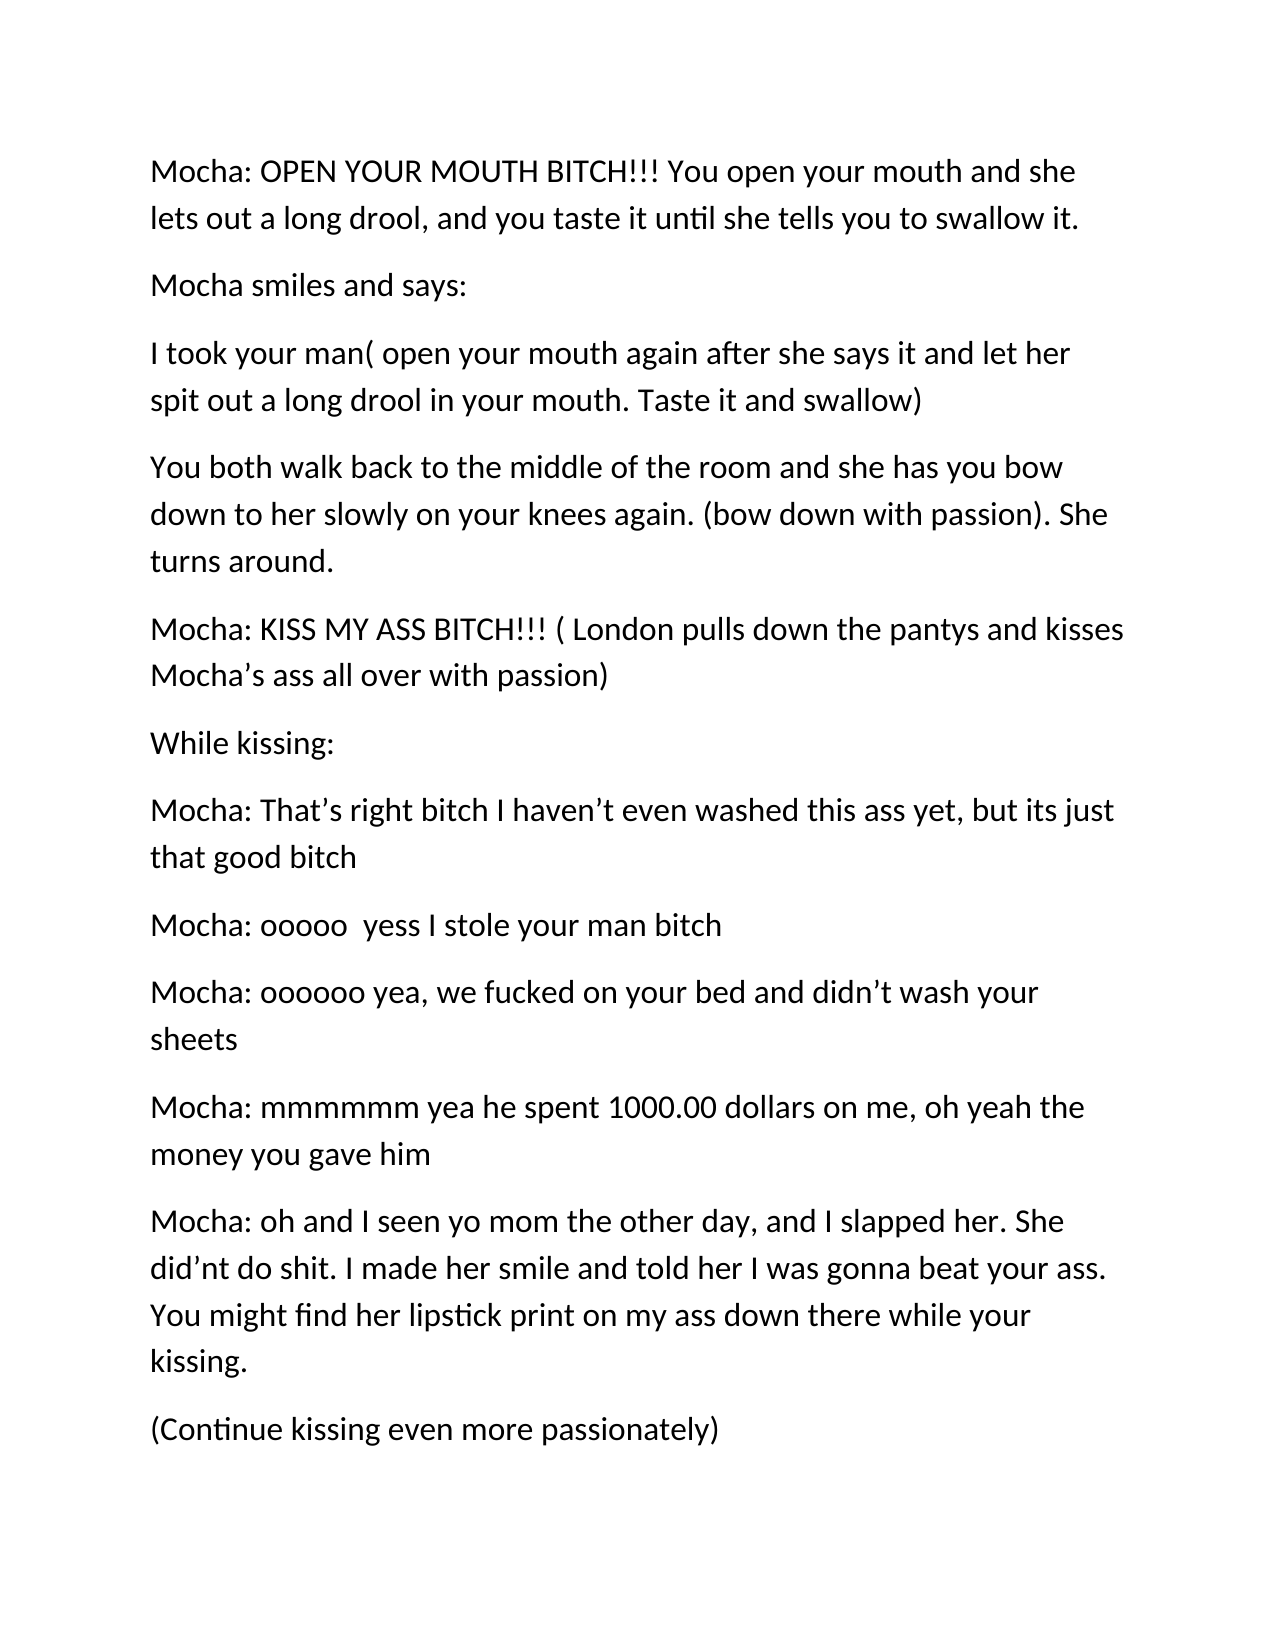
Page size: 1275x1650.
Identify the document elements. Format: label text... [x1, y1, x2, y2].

text Mocha: oooooo yea, we fucked on your bed and didn’t wash your sheets [150, 971, 1125, 1059]
text Mocha: oh and I seen yo mom the other day, and I slapped her. She did’nt do shit. I made her smile and told her I was gonna beat your ass. You might find her lipstick print on my ass down there while your kissing. [150, 1200, 1125, 1381]
text Mocha: KISS MY ASS BITCH!!! ( London pulls down the pantys and kisses Mocha’s ass all over with passion) [150, 607, 1125, 695]
text Mocha smiles and says: [150, 264, 1125, 305]
text (Continue kissing even more passionately) [150, 1408, 1125, 1449]
text Mocha: ooooo yess I stole your man bitch [150, 904, 1125, 944]
text Mocha: OPEN YOUR MOUTH BITCH!!! You open your mouth and she lets out a long drool, and you taste it until she tells you to swallow it. [150, 150, 1125, 237]
text You both walk back to the middle of the room and she has you bow down to her slowly on your knees again. (bow down with passion). She turns around. [150, 446, 1125, 581]
text I took your man( open your mouth again after she says it and let her spit out a long drool in your mouth. Taste it and swallow) [150, 332, 1125, 419]
text Mocha: That’s right bitch I haven’t even washed this ass yet, but its just that good bitch [150, 789, 1125, 877]
text While kissing: [150, 722, 1125, 763]
text Mocha: mmmmmm yea he spent 1000.00 dollars on me, oh yeah the money you gave him [150, 1086, 1125, 1173]
